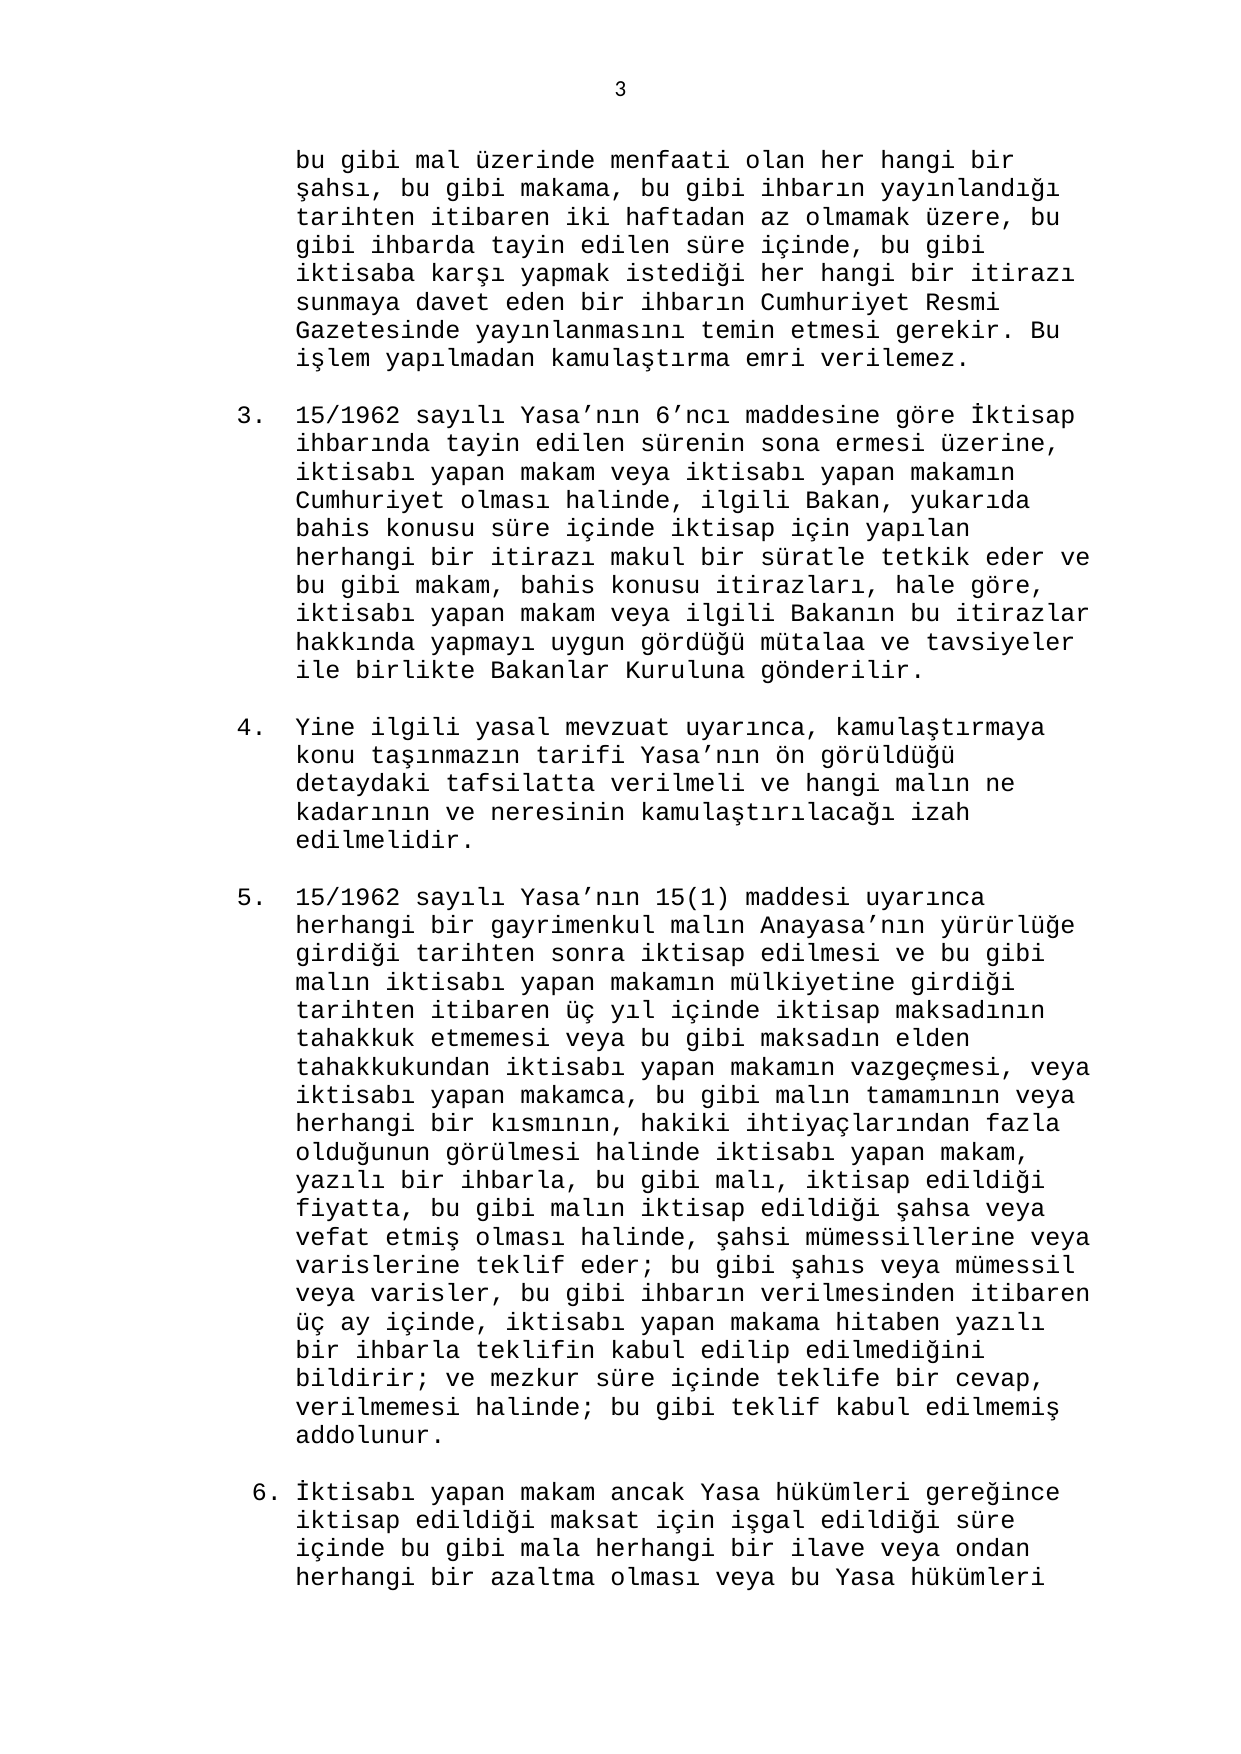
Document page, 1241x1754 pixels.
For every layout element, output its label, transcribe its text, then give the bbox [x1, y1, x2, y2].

text 3. 15/1962 sayılı Yasa’nın 6’ncı maddesine göre İktisap [148, 403, 1093, 431]
text konu taşınmazın tarifi Yasa’nın ön görüldüğü detaydaki tafsilatta verilmeli ve hangi malın ne kadarının ve neresinin kamulaştırılacağı izah edilmelidir. [295, 743, 1093, 856]
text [237, 1479, 1093, 1593]
text 4. Yine ilgili yasal mevzuat uyarınca, kamulaştırmaya [148, 714, 1093, 743]
text ihbarında tayin edilen sürenin sona ermesi üzerine, [221, 431, 1093, 459]
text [295, 148, 1093, 374]
text iktisabı yapan makam veya iktisabı yapan makamın Cumhuriyet olması halinde, ilgili Bakan, yukarıda bahis konusu süre içinde iktisap için yapılan herhangi bir itirazı makul bir süratle tetkik eder ve bu gibi makam, bahis konusu itirazları, hale göre, iktisabı yapan makam veya ilgili Bakanın bu itirazlar hakkında yapmayı uygun gördüğü mütalaa ve tavsiyeler ile birlikte Bakanlar Kuruluna gönderilir. [295, 459, 1093, 686]
text 5. 15/1962 sayılı Yasa’nın 15(1) maddesi uyarınca herhangi bir gayrimenkul malın Anayasa’nın yürürlüğe girdiği tarihten sonra iktisap edilmesi ve bu gibi malın iktisabı yapan makamın mülkiyetine girdiği tarihten itibaren üç yıl içinde iktisap maksadının tahakkuk etmemesi veya bu gibi maksadın elden tahakkukundan iktisabı yapan makamın vazgeçmesi, veya iktisabı yapan makamca, bu gibi malın tamamının veya herhangi bir kısmının, hakiki ihtiyaçlarından fazla olduğunun görülmesi halinde iktisabı yapan makam, yazılı bir ihbarla, bu gibi malı, iktisap edildiği fiyatta, bu gibi malın iktisap edildiği şahsa veya vefat etmiş olması halinde, şahsi mümessillerine veya varislerine teklif eder; bu gibi şahıs veya mümessil veya varisler, bu gibi ihbarın verilmesinden itibaren üç ay içinde, iktisabı yapan makama hitaben yazılı bir ihbarla teklifin kabul edilip edilmediğini bildirir; ve mezkur süre içinde teklife bir cevap, verilmemesi halinde; bu gibi teklif kabul edilmemiş addolunur. [237, 884, 1093, 1451]
